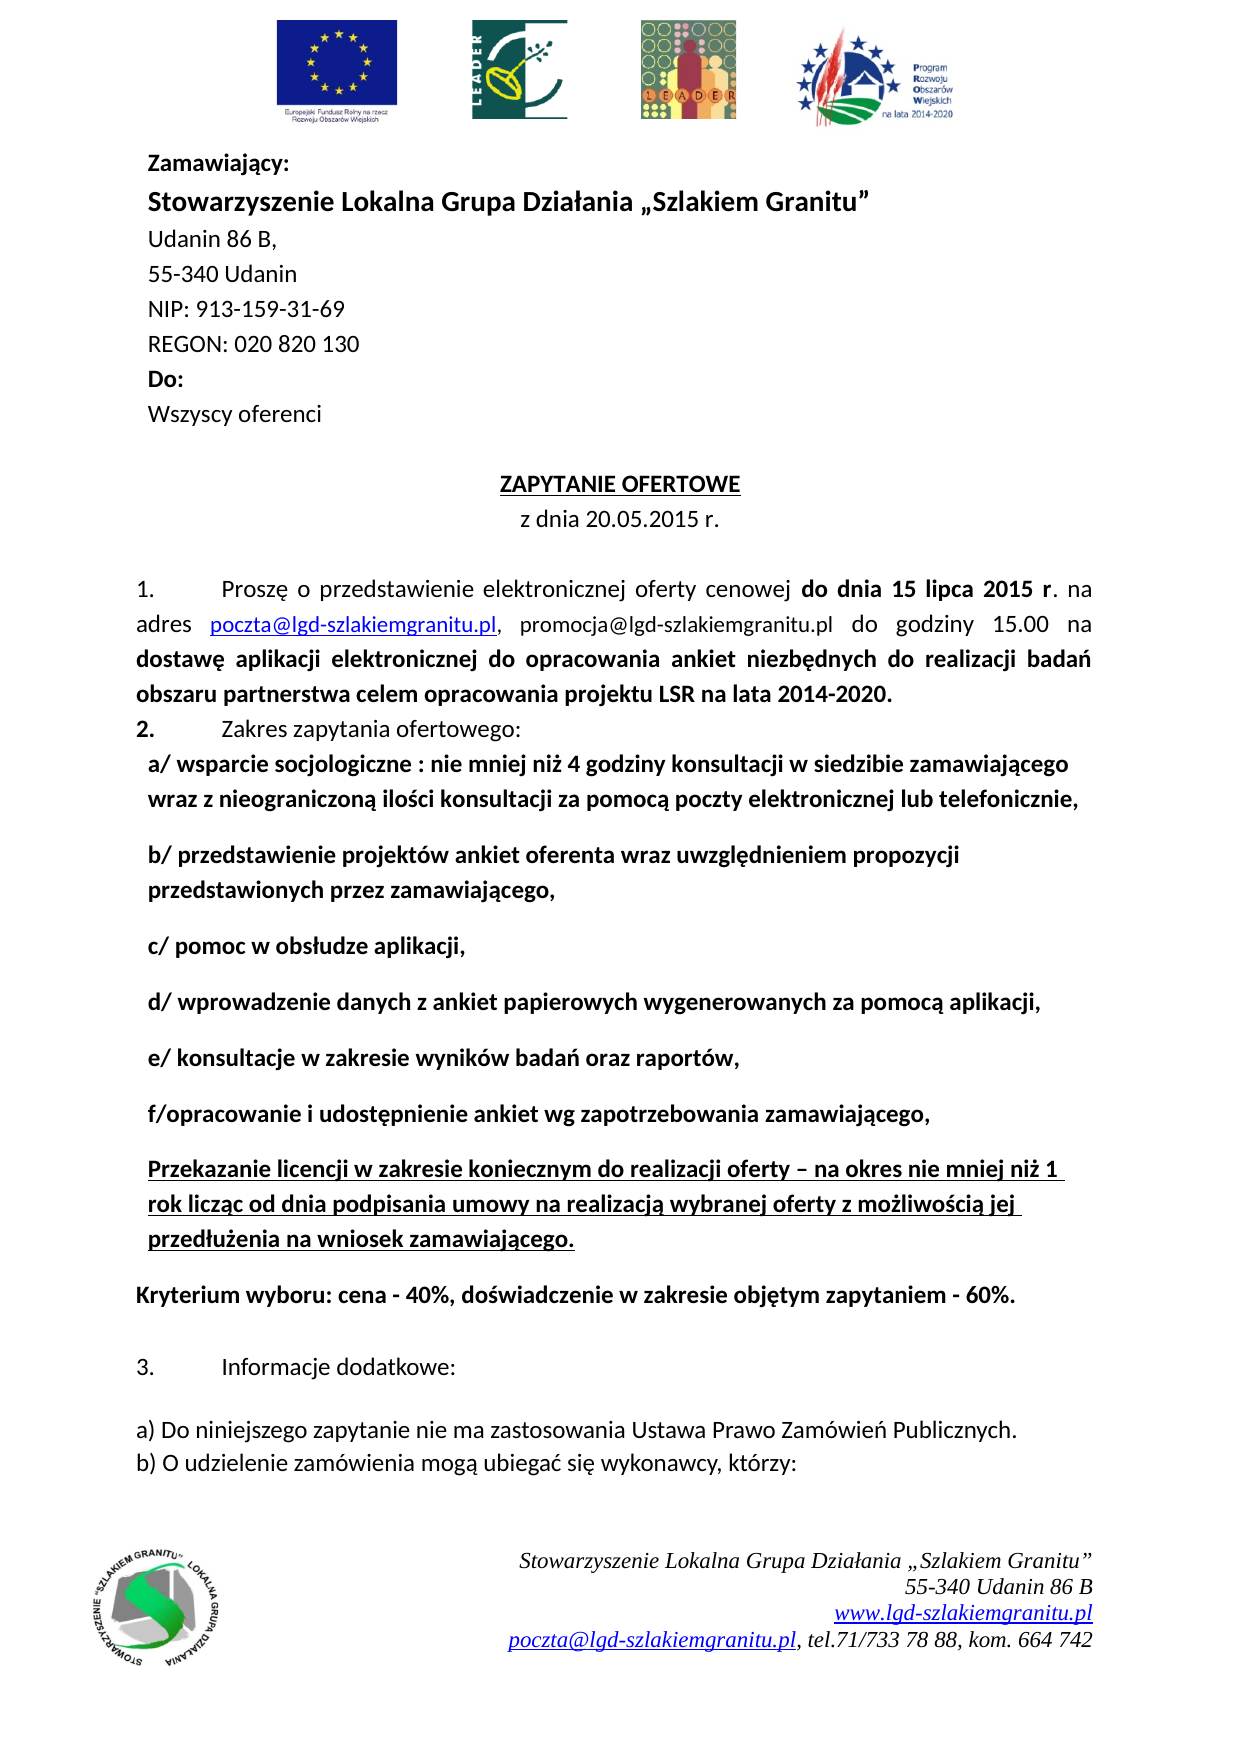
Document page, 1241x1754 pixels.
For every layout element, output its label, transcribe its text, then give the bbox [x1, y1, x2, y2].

picture [789, 20, 962, 133]
picture [470, 20, 567, 118]
text d/ wprowadzenie danych z ankiet papierowych wygenerowanych za pomocą aplikacji, [148, 986, 1093, 1017]
list Informacje dodatkowe: [136, 1351, 1093, 1381]
text NIP: 913-159-31-69 [148, 293, 1093, 324]
text b) O udzielenie zamówienia mogą ubiegać się wykonawcy, którzy: [136, 1447, 1093, 1478]
text f/opracowanie i udostępnienie ankiet wg zapotrzebowania zamawiającego, [148, 1098, 1093, 1128]
text 55-340 Udanin [148, 258, 1093, 289]
picture [639, 20, 736, 117]
list Zakres zapytania ofertowego: [136, 713, 1093, 744]
text c/ pomoc w obsłudze aplikacji, [148, 930, 1093, 961]
picture [92, 1548, 219, 1667]
text Do: [148, 363, 1093, 394]
text Wszyscy oferenci [148, 398, 1093, 429]
text Udanin 86 B, [148, 223, 1093, 254]
text REGON: 020 820 130 [148, 328, 1093, 359]
text b/ przedstawienie projektów ankiet oferenta wraz uwzględnieniem propozycji przedstawionych przez zamawiającego, [148, 839, 1093, 905]
text Kryterium wyboru: cena - 40%, doświadczenie w zakresie objętym zapytaniem - 60%. [136, 1279, 1093, 1310]
text z dnia 20.05.2015 r. [148, 503, 1093, 534]
picture [275, 20, 397, 124]
text a) Do niniejszego zapytanie nie ma zastosowania Ustawa Prawo Zamówień Publicznych. [136, 1415, 1093, 1445]
text ZAPYTANIE OFERTOWE [148, 468, 1093, 499]
text e/ konsultacje w zakresie wyników badań oraz raportów, [148, 1042, 1093, 1072]
text Stowarzyszenie Lokalna Grupa Działania „Szlakiem Granitu” [148, 183, 1093, 218]
text a/ wsparcie socjologiczne : nie mniej niż 4 godziny konsultacji w siedzibie zamawiającego wraz z nieograniczoną ilości konsultacji za pomocą poczty elektronicznej lub telefonicznie, [148, 748, 1093, 814]
text Przekazanie licencji w zakresie koniecznym do realizacji oferty – na okres nie mniej niż 1 rok licząc od dnia podpisania umowy na realizacją wybranej oferty z możliwością jej przedłużenia na wniosek zamawiającego. [148, 1153, 1093, 1254]
list Proszę o przedstawienie elektronicznej oferty cenowej do dnia 15 lipca 2015 r. na adres poczta@lgd-szlakiemgranitu.pl, promocja@lgd-szlakiemgranitu.pl do godziny 15.00 na dostawę aplikacji elektronicznej do opracowania ankiet niezbędnych do realizacji badań obszaru partnerstwa celem opracowania projektu LSR na lata 2014-2020. [136, 573, 1093, 709]
text Zamawiający: [148, 148, 1093, 178]
